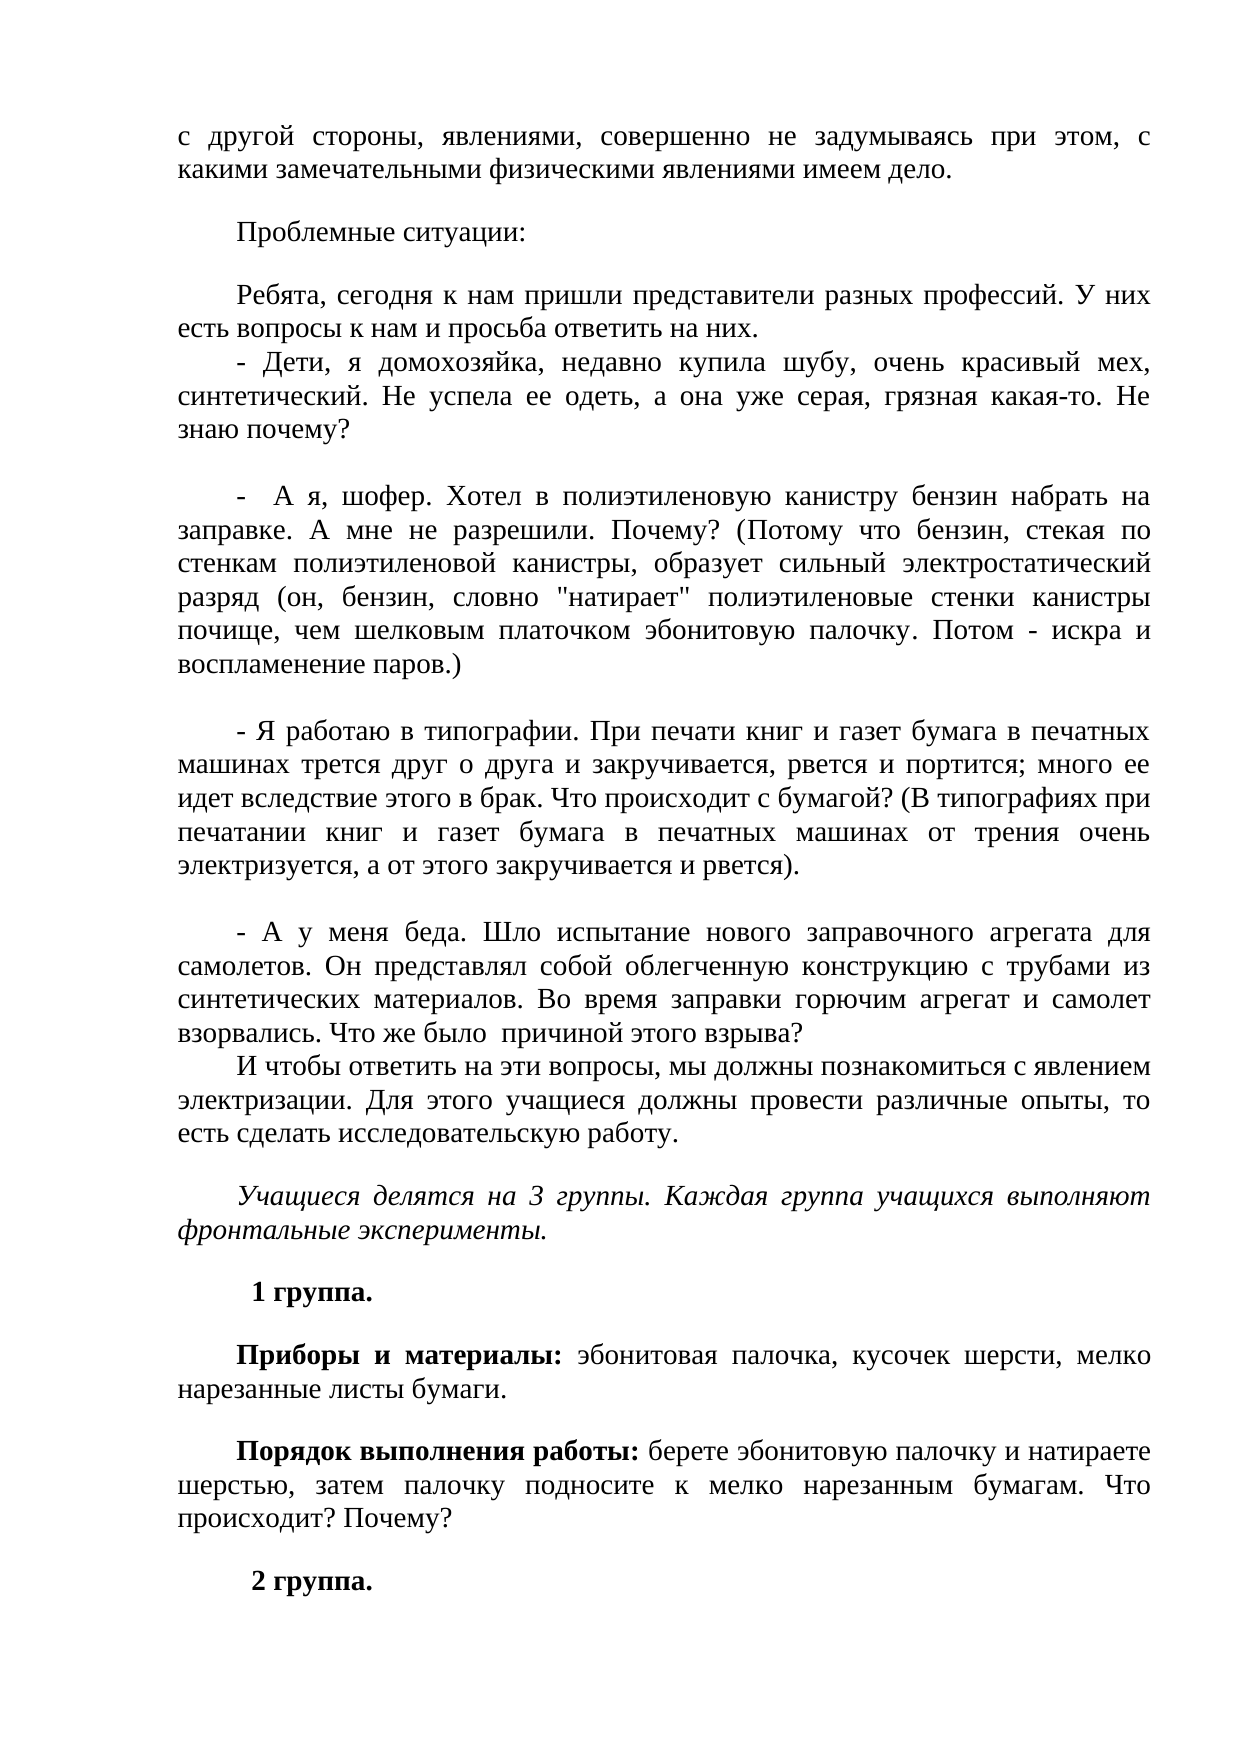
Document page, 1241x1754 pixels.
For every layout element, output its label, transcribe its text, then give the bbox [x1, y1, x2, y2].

text - А у меня беда. Шло испытание нового заправочного агрегата для самолетов. Он представлял собой облегченную конструкцию с трубами из синтетических материалов. Во время заправки горючим агрегат и самолет взорвались. Что же было причиной этого взрыва? [177, 914, 1152, 1048]
text Проблемные ситуации: [177, 214, 1152, 248]
text Порядок выполнения работы: берете эбонитовую палочку и натираете шерстью, затем палочку подносите к мелко нарезанным бумагам. Что происходит? Почему? [177, 1433, 1152, 1534]
text Учащиеся делятся на 3 группы. Каждая группа учащихся выполняют фронтальные эксперименты. [177, 1178, 1152, 1245]
text Приборы и материалы: эбонитовая палочка, кусочек шерсти, мелко нарезанные листы бумаги. [177, 1337, 1152, 1404]
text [177, 118, 1152, 185]
text - Дети, я домохозяйка, недавно купила шубу, очень красивый мех, синтетический. Не успела ее одеть, а она уже серая, грязная какая-то. Не знаю почему? [177, 344, 1152, 445]
text - Я работаю в типографии. При печати книг и газет бумага в печатных машинах трется друг о друга и закручивается, рвется и портится; много ее идет вследствие этого в брак. Что происходит с бумагой? (В типографиях при печатании книг и газет бумага в печатных машинах от трения очень электризуется, а от этого закручивается и рвется). [177, 713, 1152, 881]
text - А я, шофер. Хотел в полиэтиленовую канистру бензин набрать на заправке. А мне не разрешили. Почему? (Потому что бензин, стекая по стенкам полиэтиленовой канистры, образует сильный электростатический разряд (он, бензин, словно "натирает" полиэтиленовые стенки канистры почище, чем шелковым платочком эбонитовую палочку. Потом - искра и воспламенение паров.) [177, 478, 1152, 679]
text 1 группа. [207, 1274, 1152, 1308]
text 2 группа. [207, 1563, 1152, 1597]
text И чтобы ответить на эти вопросы, мы должны познакомиться с явлением электризации. Для этого учащиеся должны провести различные опыты, то есть сделать исследовательскую работу. [177, 1048, 1152, 1149]
text Ребята, сегодня к нам пришли представители разных профессий. У них есть вопросы к нам и просьба ответить на них. [177, 277, 1152, 344]
